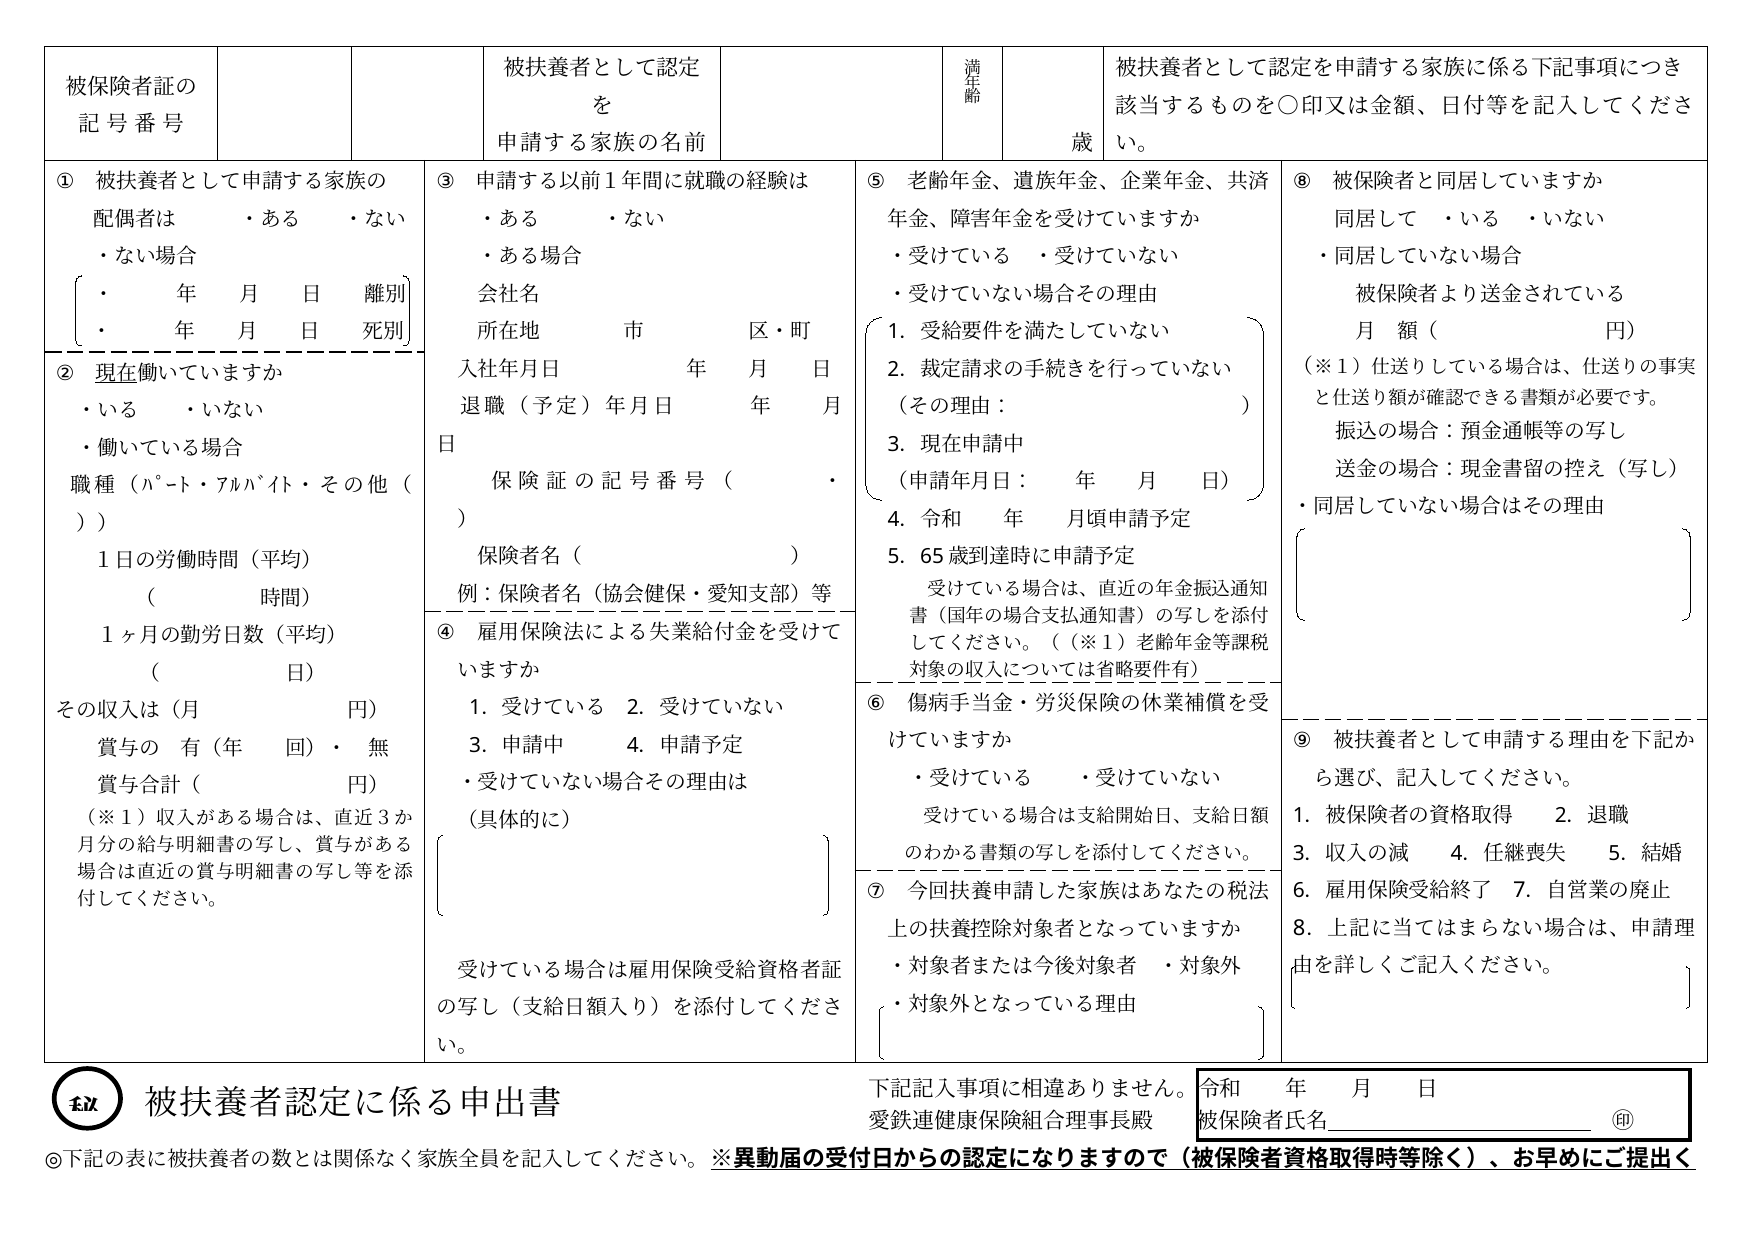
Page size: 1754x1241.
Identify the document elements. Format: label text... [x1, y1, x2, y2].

table_header 満年齢 [943, 47, 1002, 160]
table_header [218, 47, 351, 160]
table_header 歳 [1003, 47, 1103, 160]
table_header 被保険者証の 記号番号 [45, 47, 217, 160]
table_cell ④ 雇用保険法による失業給付金を受けていますか 1．受けている 2．受けていない 3．申請中 4．申請予定 ・受けていない場合その理由は （具体的に） 受けている場合は雇用保険受給資格者証の写し（支給日額入り）を添付してください。 [425, 611, 855, 1062]
table_cell ⑤ 老齢年金、遺族年金、企業年金、共済年金、障害年金を受けていますか ・受けている ・受けていない ・受けていない場合その理由 1．受給要件を満たしていない 2．裁定請求の手続きを行っていない （その理由： ） 3．現在申請中 （申請年月日： 年 月 日） 4．令和 年 月頃申請予定 5．65歳到達時に申請予定 受けている場合は、直近の年金振込通知書（国年の場合支払通知書）の写しを添付してください。（（※１）老齢年金等課税対象の収入については省略要件有） [856, 161, 1281, 682]
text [44, 1138, 1698, 1175]
table_header 被扶養者として認定を申請する家族に係る下記事項につき 該当するものを○印又は金額、日付等を記入してください。 [1104, 47, 1707, 160]
table_header 被扶養者として認定を 申請する家族の名前 [484, 47, 720, 160]
table_cell ⑧ 被保険者と同居していますか 同居して ・いる ・いない ・同居していない場合 被保険者より送金されている 月 額（ 円） （※１）仕送りしている場合は、仕送りの事実と仕送り額が確認できる書類が必要です。 振込の場合：預金通帳等の写し 送金の場合：現金書留の控え（写し） ・同居していない場合はその理由 [1282, 161, 1707, 719]
table_header [721, 47, 942, 160]
text 被扶養者認定に係る申出書 [44, 1063, 1698, 1138]
table_cell ⑦ 今回扶養申請した家族はあなたの税法上の扶養控除対象者となっていますか ・対象者または今後対象者 ・対象外 ・対象外となっている理由 [856, 870, 1281, 1062]
table_cell ② 現在働いていますか ・いる ・いない ・働いている場合 職種（ﾊﾟｰﾄ・ｱﾙﾊﾞｲﾄ・その他（ ）） １日の労働時間（平均） （ 時間） １ヶ月の勤労日数（平均） （ 日） その収入は（月 円） 賞与の 有（年 回）・ 無 賞与合計（ 円） （※１）収入がある場合は、直近３か月分の給与明細書の写し、賞与がある場合は直近の賞与明細書の写し等を添付してください。 [45, 351, 424, 1062]
table_cell ① 被扶養者として申請する家族の 配偶者は ・ある ・ない ・ない場合 ・ 年 月 日 離別 ・ 年 月 日 死別 [45, 161, 424, 351]
table_cell ⑨ 被扶養者として申請する理由を下記から選び、記入してください。 1．被保険者の資格取得 2．退職 3．収入の減 4．任継喪失 5．結婚 6．雇用保険受給終了 7．自営業の廃止 8．上記に当てはまらない場合は、申請理由を詳しくご記入ください。 [1282, 719, 1707, 1062]
table_header [352, 47, 483, 160]
table_cell ③ 申請する以前１年間に就職の経験は ・ある ・ない ・ある場合 会社名 所在地 市 区・町 入社年月日 年 月 日 退職（予定）年月日 年 月 日 保険証の記号番号（ ・ ） 保険者名（ ） 例：保険者名（協会健保・愛知支部）等 [425, 161, 855, 611]
table_cell ⑥ 傷病手当金・労災保険の休業補償を受けていますか ・受けている ・受けていない 受けている場合は支給開始日、支給日額のわかる書類の写しを添付してください。 [856, 682, 1281, 870]
